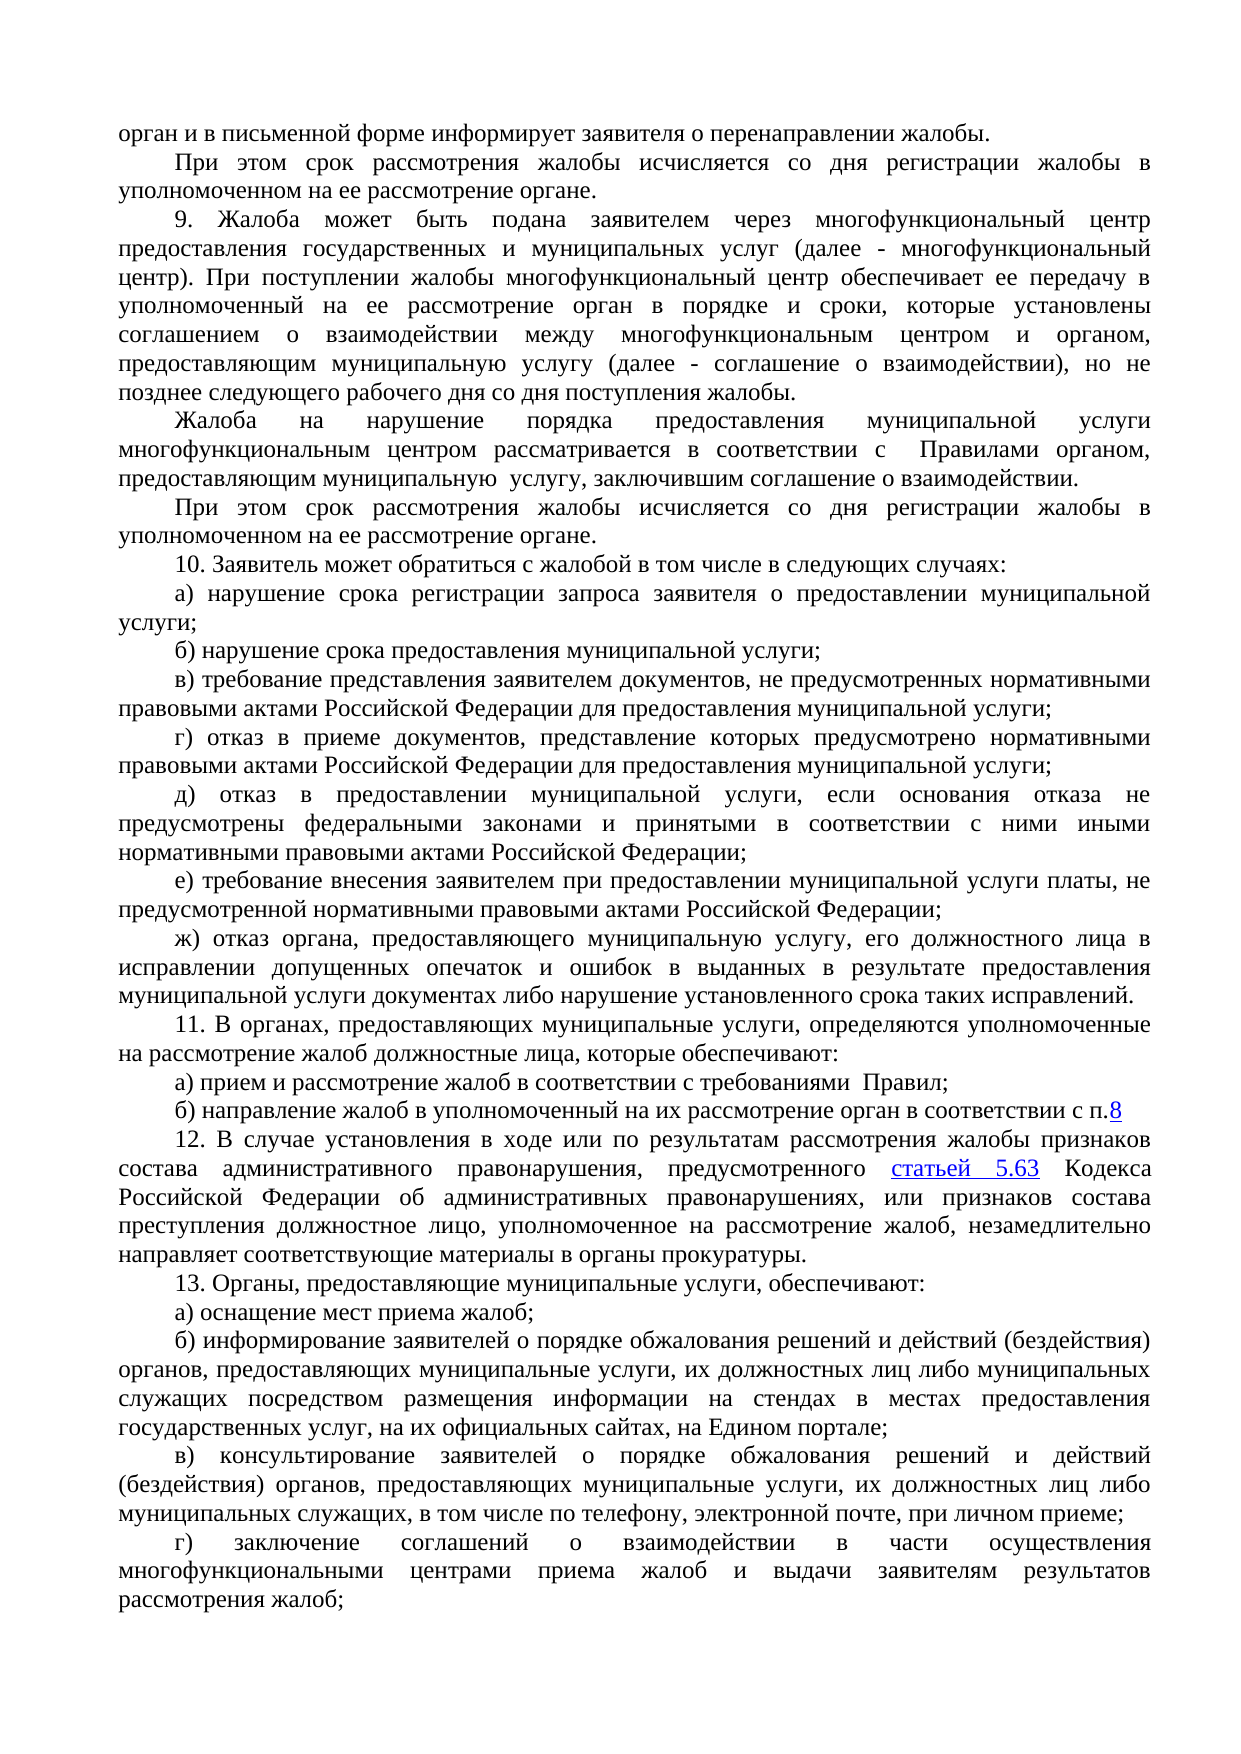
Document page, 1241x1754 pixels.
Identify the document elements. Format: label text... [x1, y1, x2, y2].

text в) требование представления заявителем документов, не предусмотренных нормативными правовыми актами Российской Федерации для предоставления муниципальной услуги; [118, 664, 1152, 722]
text г) заключение соглашений о взаимодействии в части осуществления многофункциональными центрами приема жалоб и выдачи заявителям результатов рассмотрения жалоб; [118, 1527, 1152, 1613]
text При этом срок рассмотрения жалобы исчисляется со дня регистрации жалобы в уполномоченном на ее рассмотрение органе. [118, 147, 1152, 204]
text д) отказ в предоставлении муниципальной услуги, если основания отказа не предусмотрены федеральными законами и принятыми в соответствии с ними иными нормативными правовыми актами Российской Федерации; [118, 779, 1152, 866]
text Жалоба на нарушение порядка предоставления муниципальной услуги многофункциональным центром рассматривается в соответствии с Правилами органом, предоставляющим муниципальную услугу, заключившим соглашение о взаимодействии. [118, 406, 1152, 492]
text 13. Органы, предоставляющие муниципальные услуги, обеспечивают: [118, 1268, 1152, 1297]
text б) нарушение срока предоставления муниципальной услуги; [118, 636, 1152, 664]
text б) направление жалоб в уполномоченный на их рассмотрение орган в соответствии с п.8 [118, 1096, 1152, 1124]
text а) оснащение мест приема жалоб; [118, 1297, 1152, 1326]
text 9. Жалоба может быть подана заявителем через многофункциональный центр предоставления государственных и муниципальных услуг (далее - многофункциональный центр). При поступлении жалобы многофункциональный центр обеспечивает ее передачу в уполномоченный на ее рассмотрение орган в порядке и сроки, которые установлены соглашением о взаимодействии между многофункциональным центром и органом, предоставляющим муниципальную услугу (далее - соглашение о взаимодействии), но не позднее следующего рабочего дня со дня поступления жалобы. [118, 204, 1152, 406]
text а) прием и рассмотрение жалоб в соответствии с требованиями Правил; [118, 1067, 1152, 1096]
text 10. Заявитель может обратиться с жалобой в том числе в следующих случаях: [118, 549, 1152, 578]
text г) отказ в приеме документов, представление которых предусмотрено нормативными правовыми актами Российской Федерации для предоставления муниципальной услуги; [118, 722, 1152, 779]
text 11. В органах, предоставляющих муниципальные услуги, определяются уполномоченные на рассмотрение жалоб должностные лица, которые обеспечивают: [118, 1009, 1152, 1067]
text ж) отказ органа, предоставляющего муниципальную услугу, его должностного лица в исправлении допущенных опечаток и ошибок в выданных в результате предоставления муниципальной услуги документах либо нарушение установленного срока таких исправлений. [118, 923, 1152, 1009]
text в) консультирование заявителей о порядке обжалования решений и действий (бездействия) органов, предоставляющих муниципальные услуги, их должностных лиц либо муниципальных служащих, в том числе по телефону, электронной почте, при личном приеме; [118, 1441, 1152, 1527]
text б) информирование заявителей о порядке обжалования решений и действий (бездействия) органов, предоставляющих муниципальные услуги, их должностных лиц либо муниципальных служащих посредством размещения информации на стендах в местах предоставления государственных услуг, на их официальных сайтах, на Едином портале; [118, 1326, 1152, 1441]
text 12. В случае установления в ходе или по результатам рассмотрения жалобы признаков состава административного правонарушения, предусмотренного статьей 5.63 Кодекса Российской Федерации об административных правонарушениях, или признаков состава преступления должностное лицо, уполномоченное на рассмотрение жалоб, незамедлительно направляет соответствующие материалы в органы прокуратуры. [118, 1124, 1152, 1268]
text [118, 118, 1152, 147]
text При этом срок рассмотрения жалобы исчисляется со дня регистрации жалобы в уполномоченном на ее рассмотрение органе. [118, 492, 1152, 549]
text а) нарушение срока регистрации запроса заявителя о предоставлении муниципальной услуги; [118, 578, 1152, 636]
text е) требование внесения заявителем при предоставлении муниципальной услуги платы, не предусмотренной нормативными правовыми актами Российской Федерации; [118, 866, 1152, 923]
